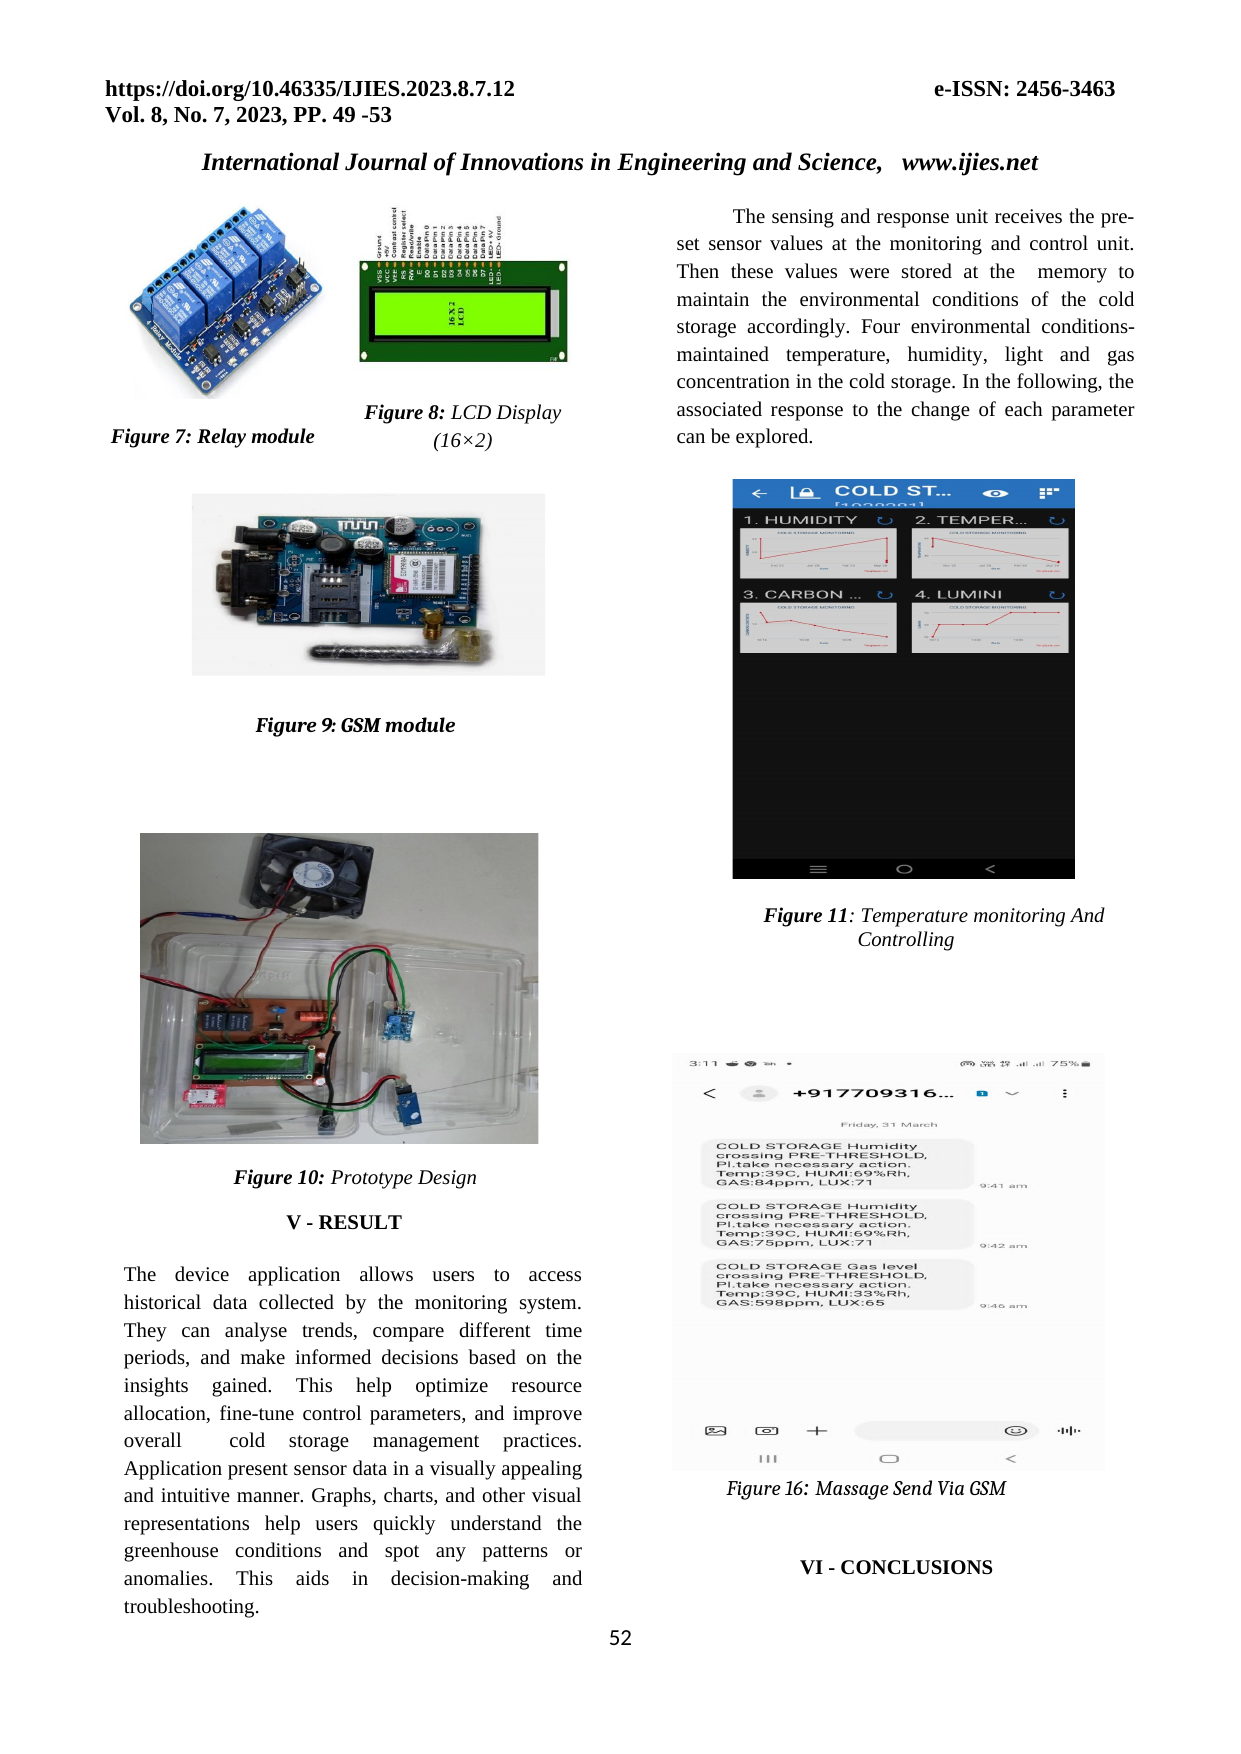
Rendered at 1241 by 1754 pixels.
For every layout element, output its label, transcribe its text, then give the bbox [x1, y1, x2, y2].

text Figure 16: Massage Send Via GSM [658, 1471, 1135, 1502]
picture [732, 479, 1075, 879]
list V - RESULT [105, 1209, 583, 1234]
table_cell Figure 8: LCD Display (16×2) [331, 204, 594, 476]
list The sensing and response unit receives the pre-set sensor values at the monitoring and control unit. Then these values were stored at the memory to maintain the environmental conditions of the cold storage accordingly. Four environmental conditions-maintained temperature, humidity, light and gas concentration in the cold storage. In the following, the associated response to the change of each parameter can be explored. [676, 204, 1135, 448]
picture [105, 203, 332, 399]
table_cell Figure 9: GSM module [94, 476, 594, 781]
table_header [661, 1020, 1240, 1471]
list The device application allows users to access historical data collected by the monitoring system. They can analyse trends, compare different time periods, and make informed decisions based on the insights gained. This help optimize resource allocation, fine-tune control parameters, and improve overall cold storage management practices. Application present sensor data in a visually appealing and intuitive manner. Graphs, charts, and other visual representations help users quickly understand the greenhouse conditions and spot any patterns or anomalies. This aids in decision-making and troubleshooting. [124, 1262, 583, 1618]
text VI - CONCLUSIONS [658, 1554, 1135, 1579]
table_cell Figure 7: Relay module [94, 204, 331, 476]
picture [352, 203, 573, 375]
text Figure 10: Prototype Design [105, 1165, 583, 1189]
picture [191, 476, 546, 693]
list Figure 11: Temperature monitoring And Controlling [676, 902, 1135, 951]
picture [140, 833, 539, 1144]
picture [672, 1053, 1105, 1471]
